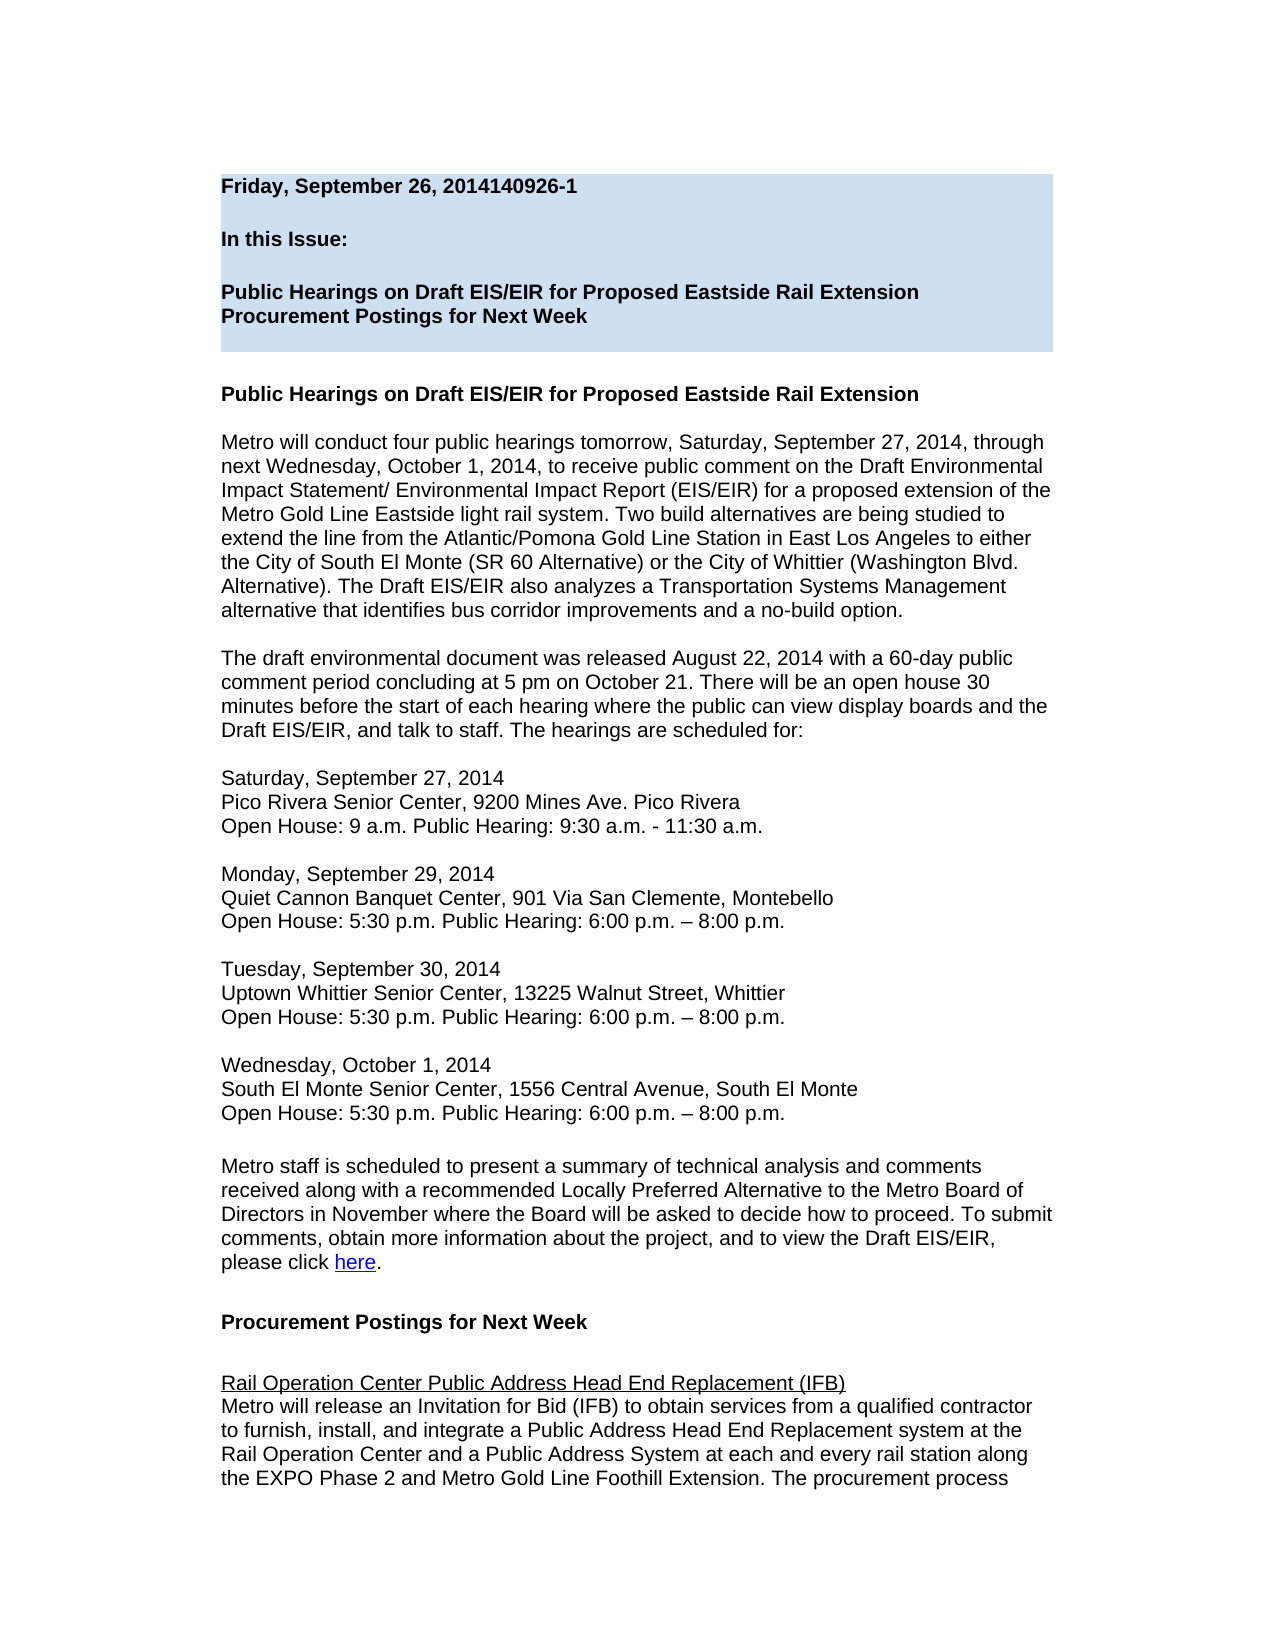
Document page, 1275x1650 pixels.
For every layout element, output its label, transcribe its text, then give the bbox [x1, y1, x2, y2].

table_header Friday, September 26, 2014140926-1 In this Issue: Public Hearings on Draft EIS/EIR for Proposed Eastside Rail Extension Procurement Postings for Next Week [221, 174, 1053, 352]
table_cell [221, 352, 1054, 1490]
